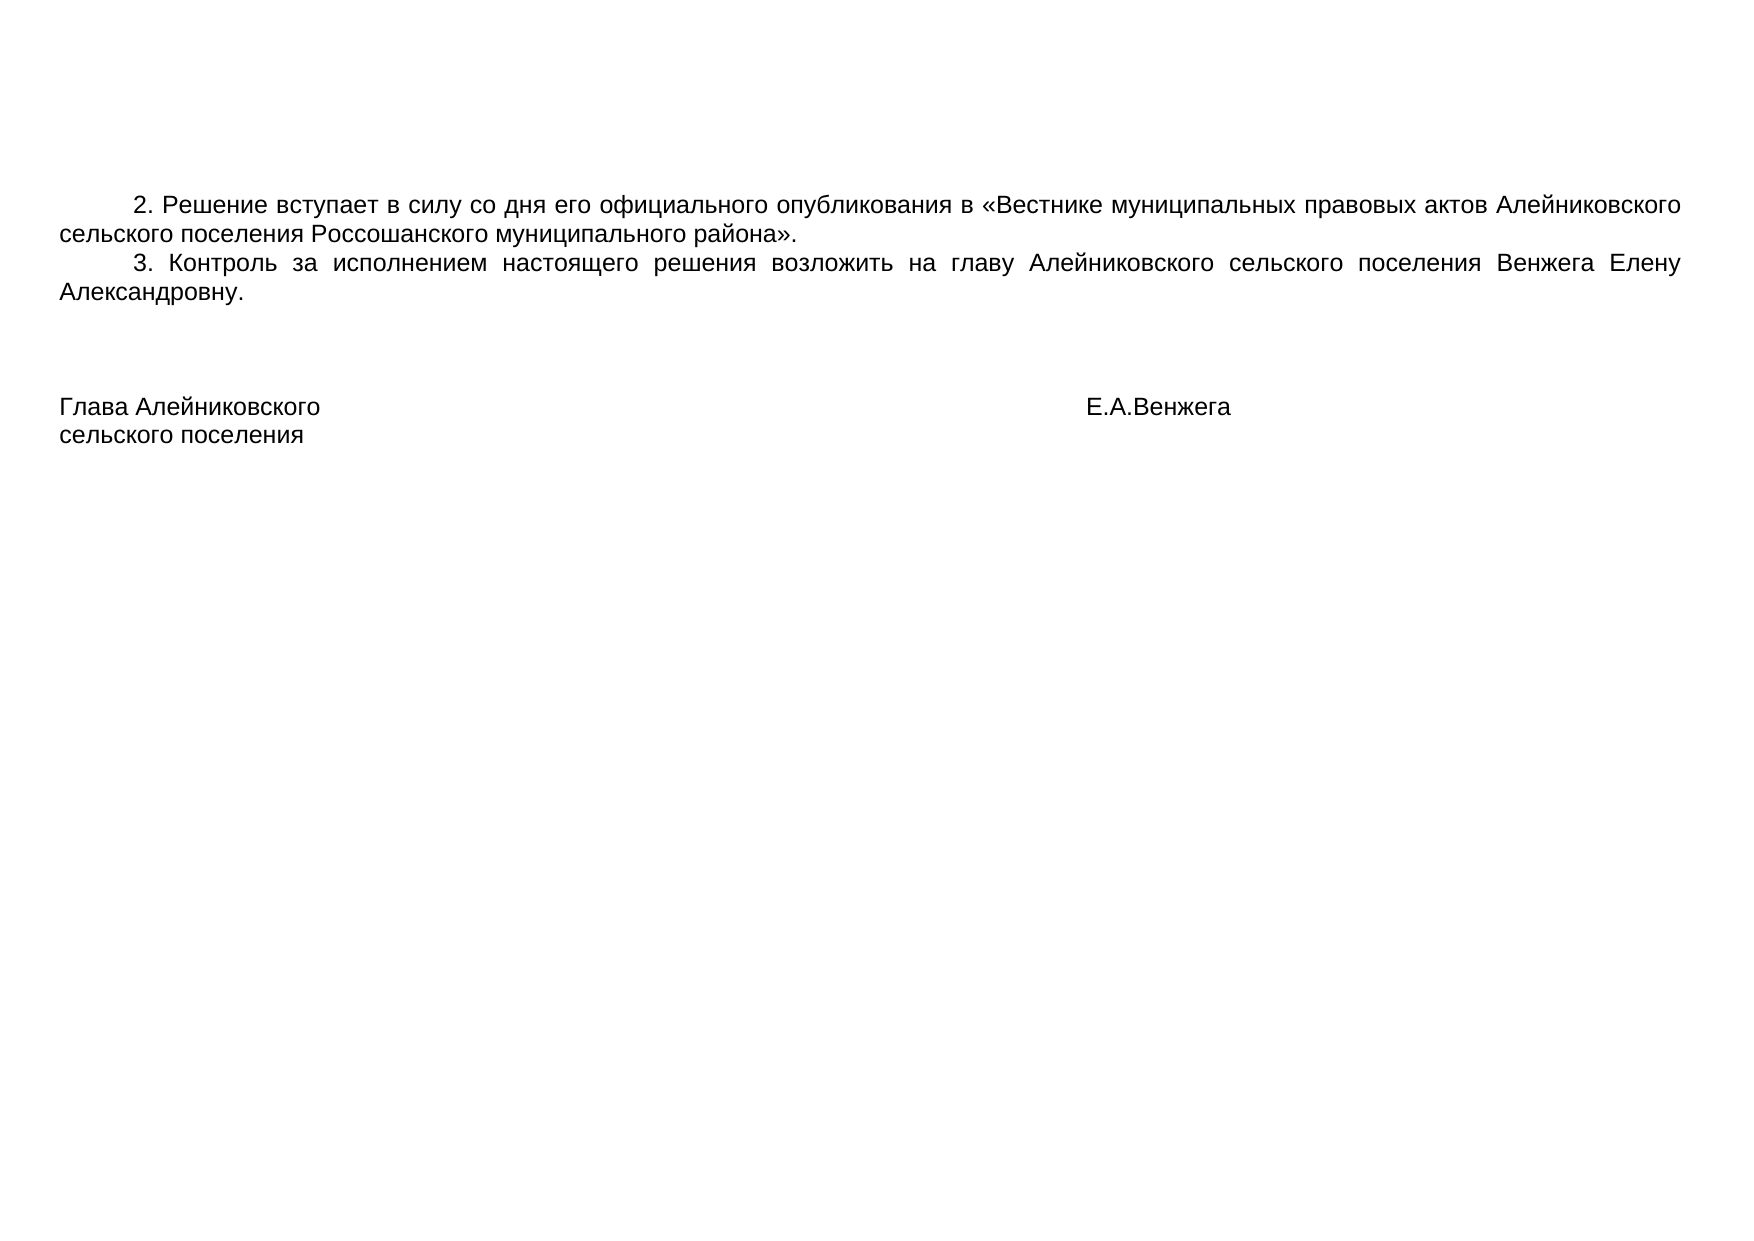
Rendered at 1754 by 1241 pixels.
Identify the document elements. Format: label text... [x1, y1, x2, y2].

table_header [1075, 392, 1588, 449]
text 2. Решение вступает в силу со дня его официального опубликования в «Вестнике муниципальных правовых актов Алейниковского сельского поселения Россошанского муниципального района». [59, 190, 1683, 248]
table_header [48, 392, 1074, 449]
text 3. Контроль за исполнением настоящего решения возложить на главу Алейниковского сельского поселения Венжега Елену Александровну. [59, 248, 1683, 305]
